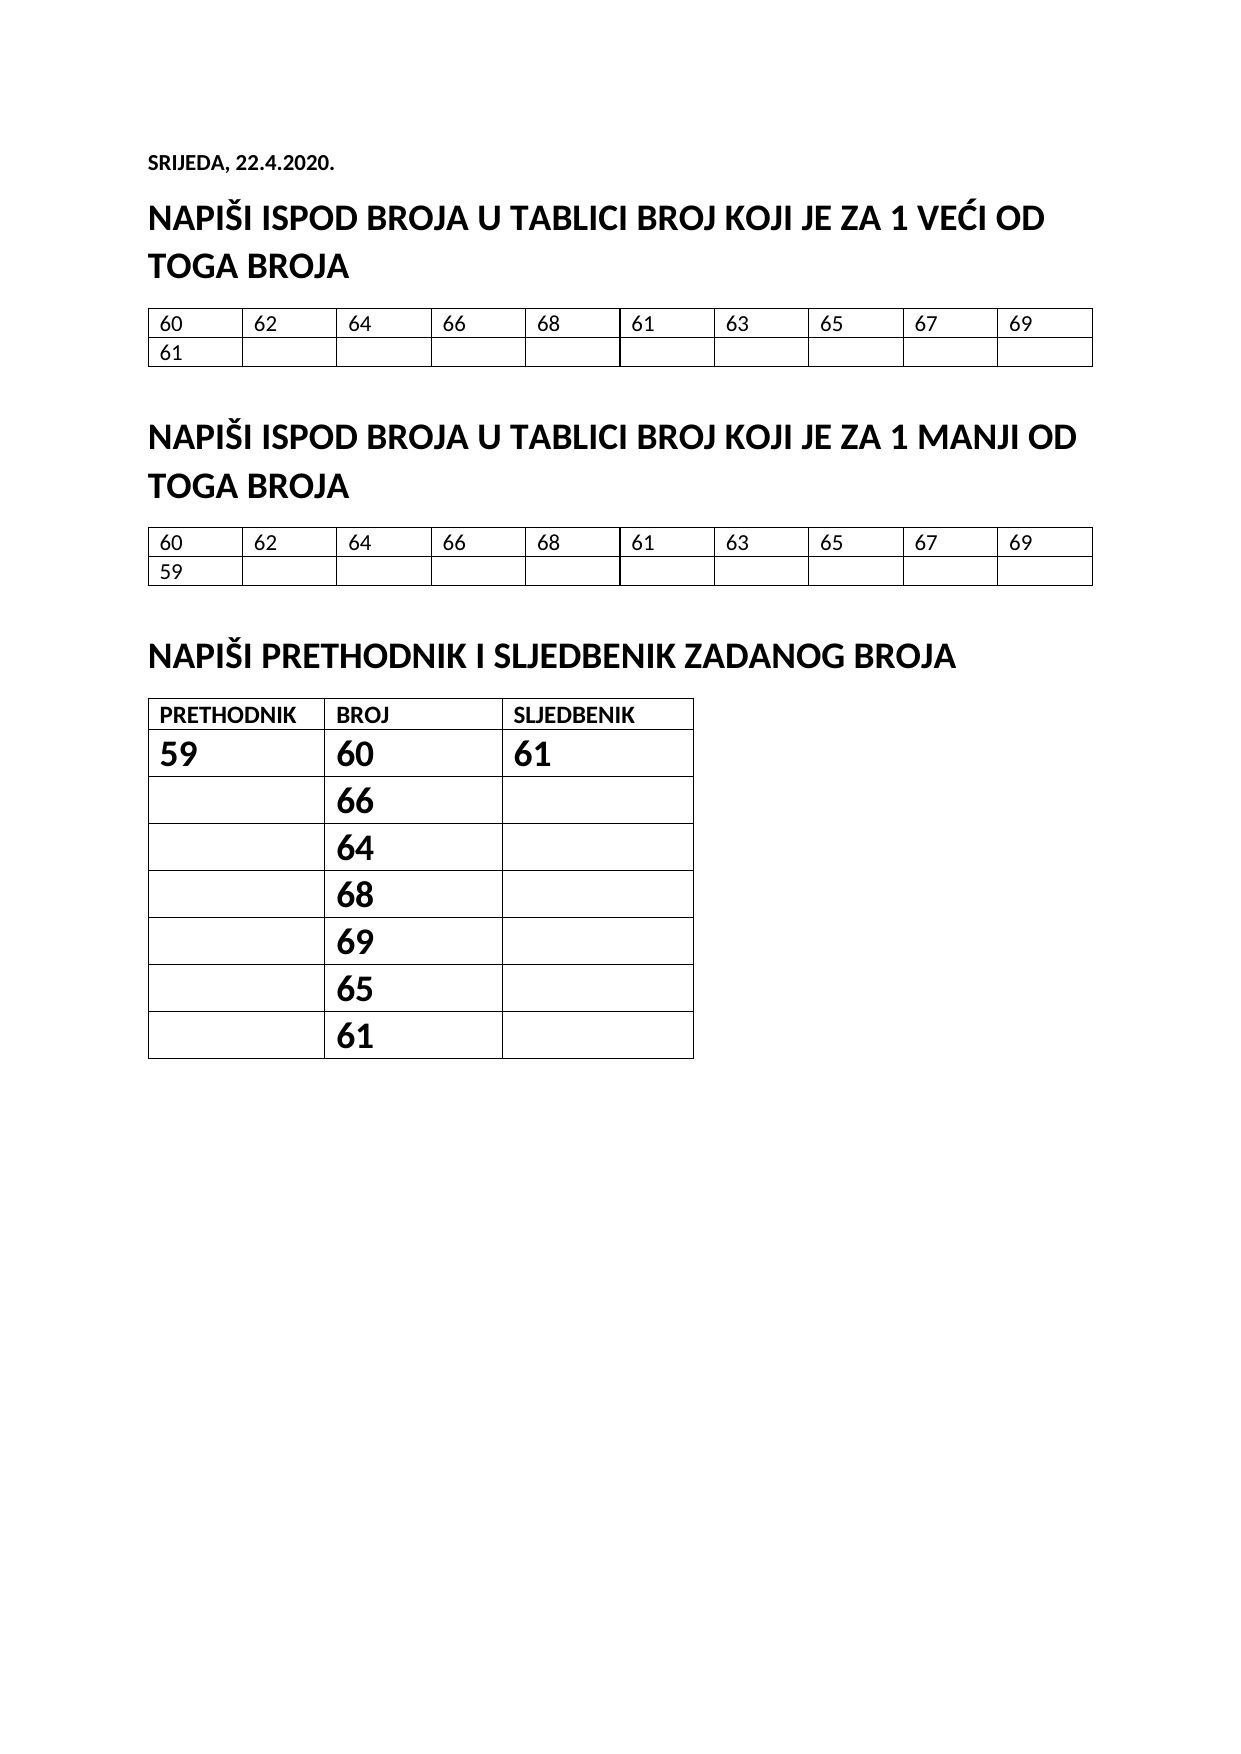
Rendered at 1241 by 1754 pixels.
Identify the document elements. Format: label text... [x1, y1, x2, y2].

table_header 60 [149, 309, 242, 337]
table_header 68 [526, 309, 619, 337]
table_cell 69 [325, 918, 502, 964]
text NAPIŠI PRETHODNIK I SLJEDBENIK ZADANOG BROJA [148, 632, 1093, 678]
table_header 63 [715, 309, 808, 337]
table_cell 68 [325, 871, 502, 917]
table_cell [149, 965, 324, 1011]
table_cell [503, 965, 693, 1011]
table_cell 61 [325, 1012, 502, 1057]
table_cell 65 [325, 965, 502, 1011]
table_cell [149, 824, 324, 870]
table_header 68 [526, 528, 619, 556]
table_cell [503, 918, 693, 964]
table_cell [503, 871, 693, 917]
table_cell [503, 777, 693, 823]
table_header 69 [998, 309, 1092, 337]
table_header 62 [243, 528, 336, 556]
table_header 65 [809, 528, 903, 556]
table_header 67 [904, 528, 997, 556]
table_cell [998, 338, 1092, 366]
table_cell 59 [149, 730, 324, 776]
table_header 66 [432, 528, 525, 556]
table_cell [337, 338, 431, 366]
table_cell [149, 777, 324, 823]
table_header SLJEDBENIK [503, 699, 693, 729]
table_header 62 [243, 309, 336, 337]
table_header 64 [337, 528, 431, 556]
table_cell [503, 1012, 693, 1057]
table_cell [904, 557, 997, 585]
table_header PRETHODNIK [149, 699, 324, 729]
table_cell 60 [325, 730, 502, 776]
table_cell [621, 557, 714, 585]
text NAPIŠI ISPOD BROJA U TABLICI BROJ KOJI JE ZA 1 VEĆI OD TOGA BROJA [148, 194, 1093, 288]
table_cell 66 [325, 777, 502, 823]
text SRIJEDA, 22.4.2020. [148, 148, 1093, 176]
table_cell [526, 338, 619, 366]
table_cell [337, 557, 431, 585]
table_cell [149, 918, 324, 964]
table_header 61 [621, 309, 714, 337]
table_cell [809, 557, 903, 585]
table_cell [809, 338, 903, 366]
table_cell [526, 557, 619, 585]
table_header 66 [432, 309, 525, 337]
text NAPIŠI ISPOD BROJA U TABLICI BROJ KOJI JE ZA 1 MANJI OD TOGA BROJA [148, 413, 1093, 508]
table_cell [243, 338, 336, 366]
table_header BROJ [325, 699, 502, 729]
table_cell [998, 557, 1092, 585]
table_header 63 [715, 528, 808, 556]
table_cell [621, 338, 714, 366]
table_cell [432, 338, 525, 366]
table_cell [432, 557, 525, 585]
table_cell [149, 1012, 324, 1057]
table_cell [904, 338, 997, 366]
table_header 69 [998, 528, 1092, 556]
table_cell 64 [325, 824, 502, 870]
table_header 67 [904, 309, 997, 337]
table_header 64 [337, 309, 431, 337]
table_header 60 [149, 528, 242, 556]
table_cell [715, 557, 808, 585]
table_header 65 [809, 309, 903, 337]
table_cell 61 [503, 730, 693, 776]
table_cell [503, 824, 693, 870]
table_cell 61 [149, 338, 242, 366]
table_header 61 [621, 528, 714, 556]
table_cell [243, 557, 336, 585]
table_cell [715, 338, 808, 366]
table_cell [149, 871, 324, 917]
table_cell 59 [149, 557, 242, 585]
